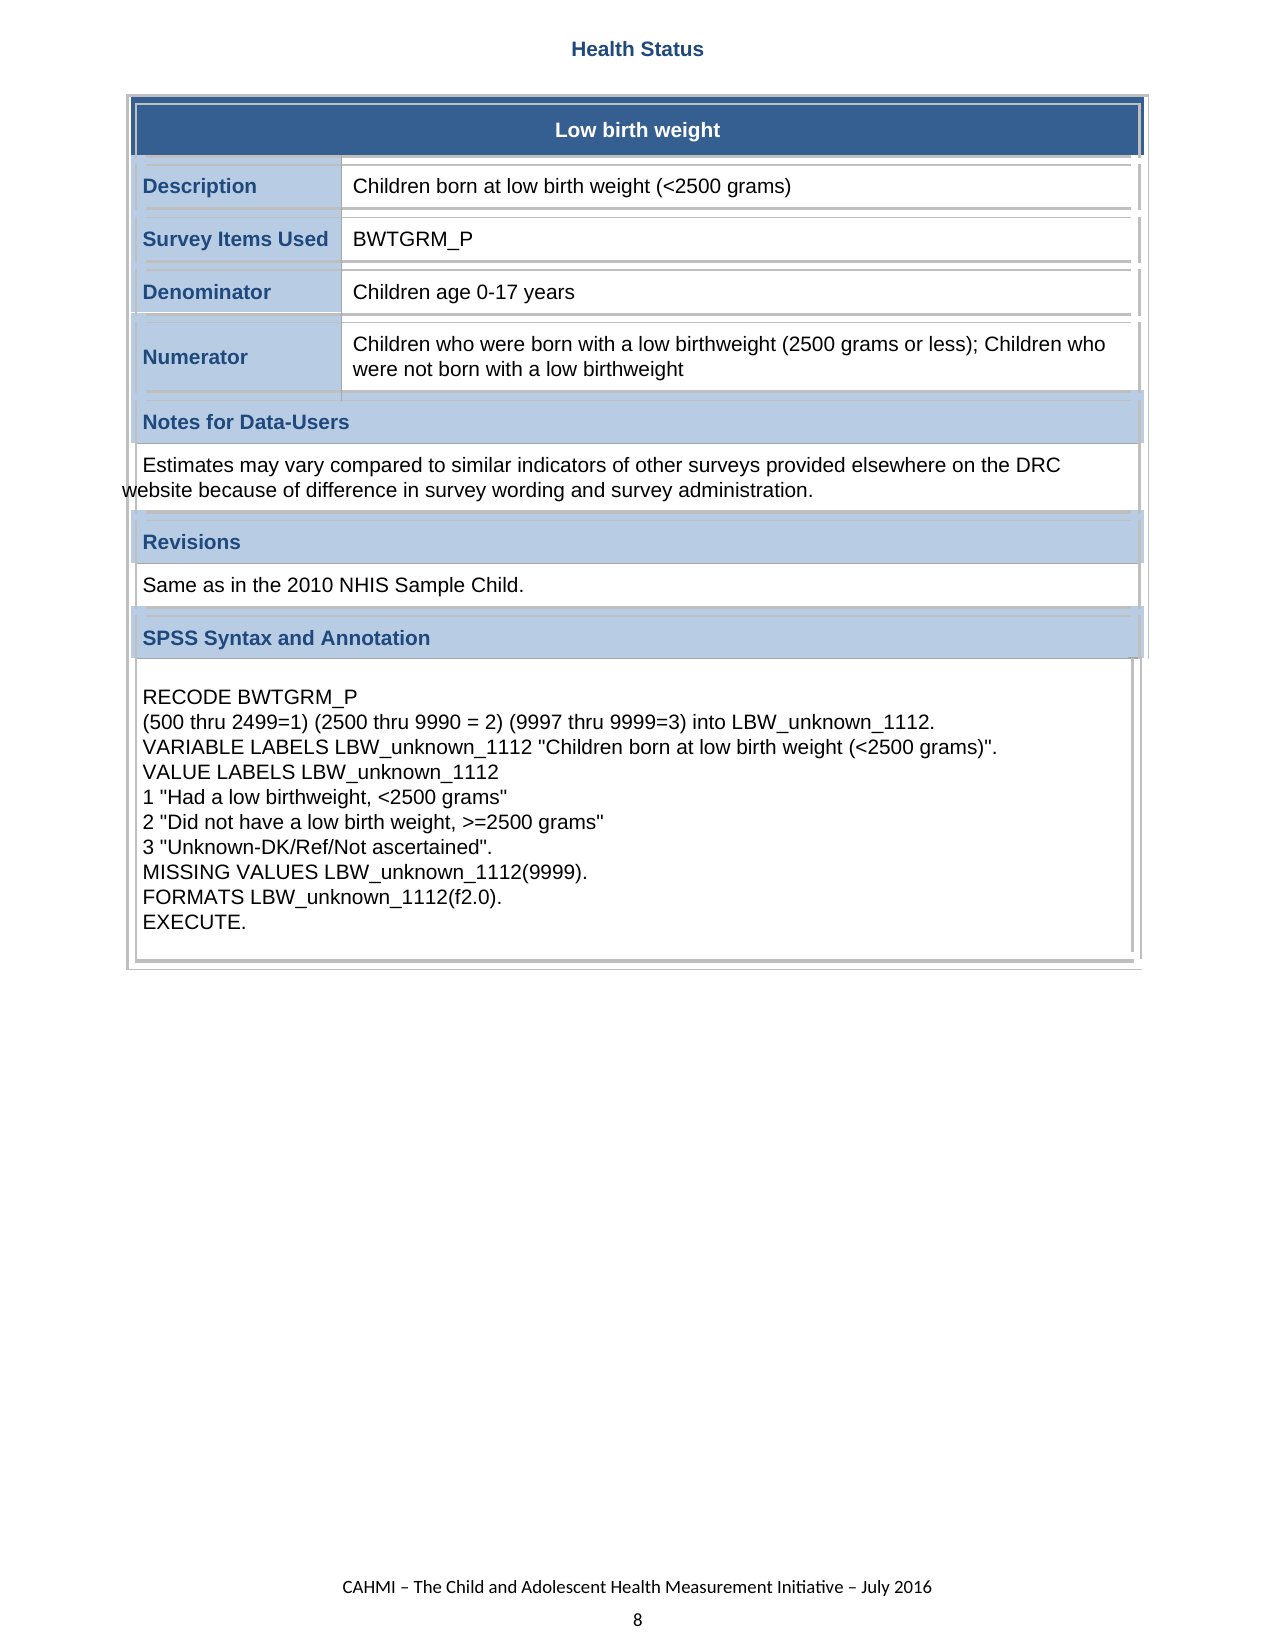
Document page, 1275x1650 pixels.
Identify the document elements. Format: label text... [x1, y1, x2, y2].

table_header Low birth weight [131, 97, 1144, 155]
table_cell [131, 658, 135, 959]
table_cell Same as in the 2010 NHIS Sample Child. [137, 564, 1138, 606]
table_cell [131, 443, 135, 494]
table_cell Numerator [131, 313, 341, 390]
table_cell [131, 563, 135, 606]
table_cell BWTGRM_P [342, 207, 1144, 260]
table_cell Survey Items Used [131, 207, 341, 260]
table_cell Denominator [131, 260, 341, 312]
table_cell Revisions [131, 510, 1144, 563]
table_cell RECODE BWTGRM_P (500 thru 2499=1) (2500 thru 9990 = 2) (9997 thru 9999=3) into LBW_unknown_1112. VARIABLE LABELS LBW_unknown_1112 "Children born at low birth weight (<2500 grams)". VALUE LABELS LBW_unknown_1112 1 "Had a low birthweight, <2500 grams" 2 "Did not have a low birth weight, >=2500 grams" 3 "Unknown-DK/Ref/Not ascertained". MISSING VALUES LBW_unknown_1112(9999). FORMATS LBW_unknown_1112(f2.0). EXECUTE. [137, 659, 1136, 959]
table_cell SPSS Syntax and Annotation [131, 606, 1144, 658]
table_cell Children who were born with a low birthweight (2500 grams or less); Children who were not born with a low birthweight [342, 313, 1144, 390]
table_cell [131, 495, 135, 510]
table_cell Notes for Data-Users [131, 390, 1144, 443]
table_cell Children age 0-17 years [342, 260, 1144, 312]
table_cell Estimates may vary compared to similar indicators of other surveys provided elsewhere on the DRC website because of difference in survey wording and survey administration. [137, 444, 1138, 510]
table_cell Description [131, 155, 341, 207]
table_cell Children born at low birth weight (<2500 grams) [342, 155, 1144, 207]
